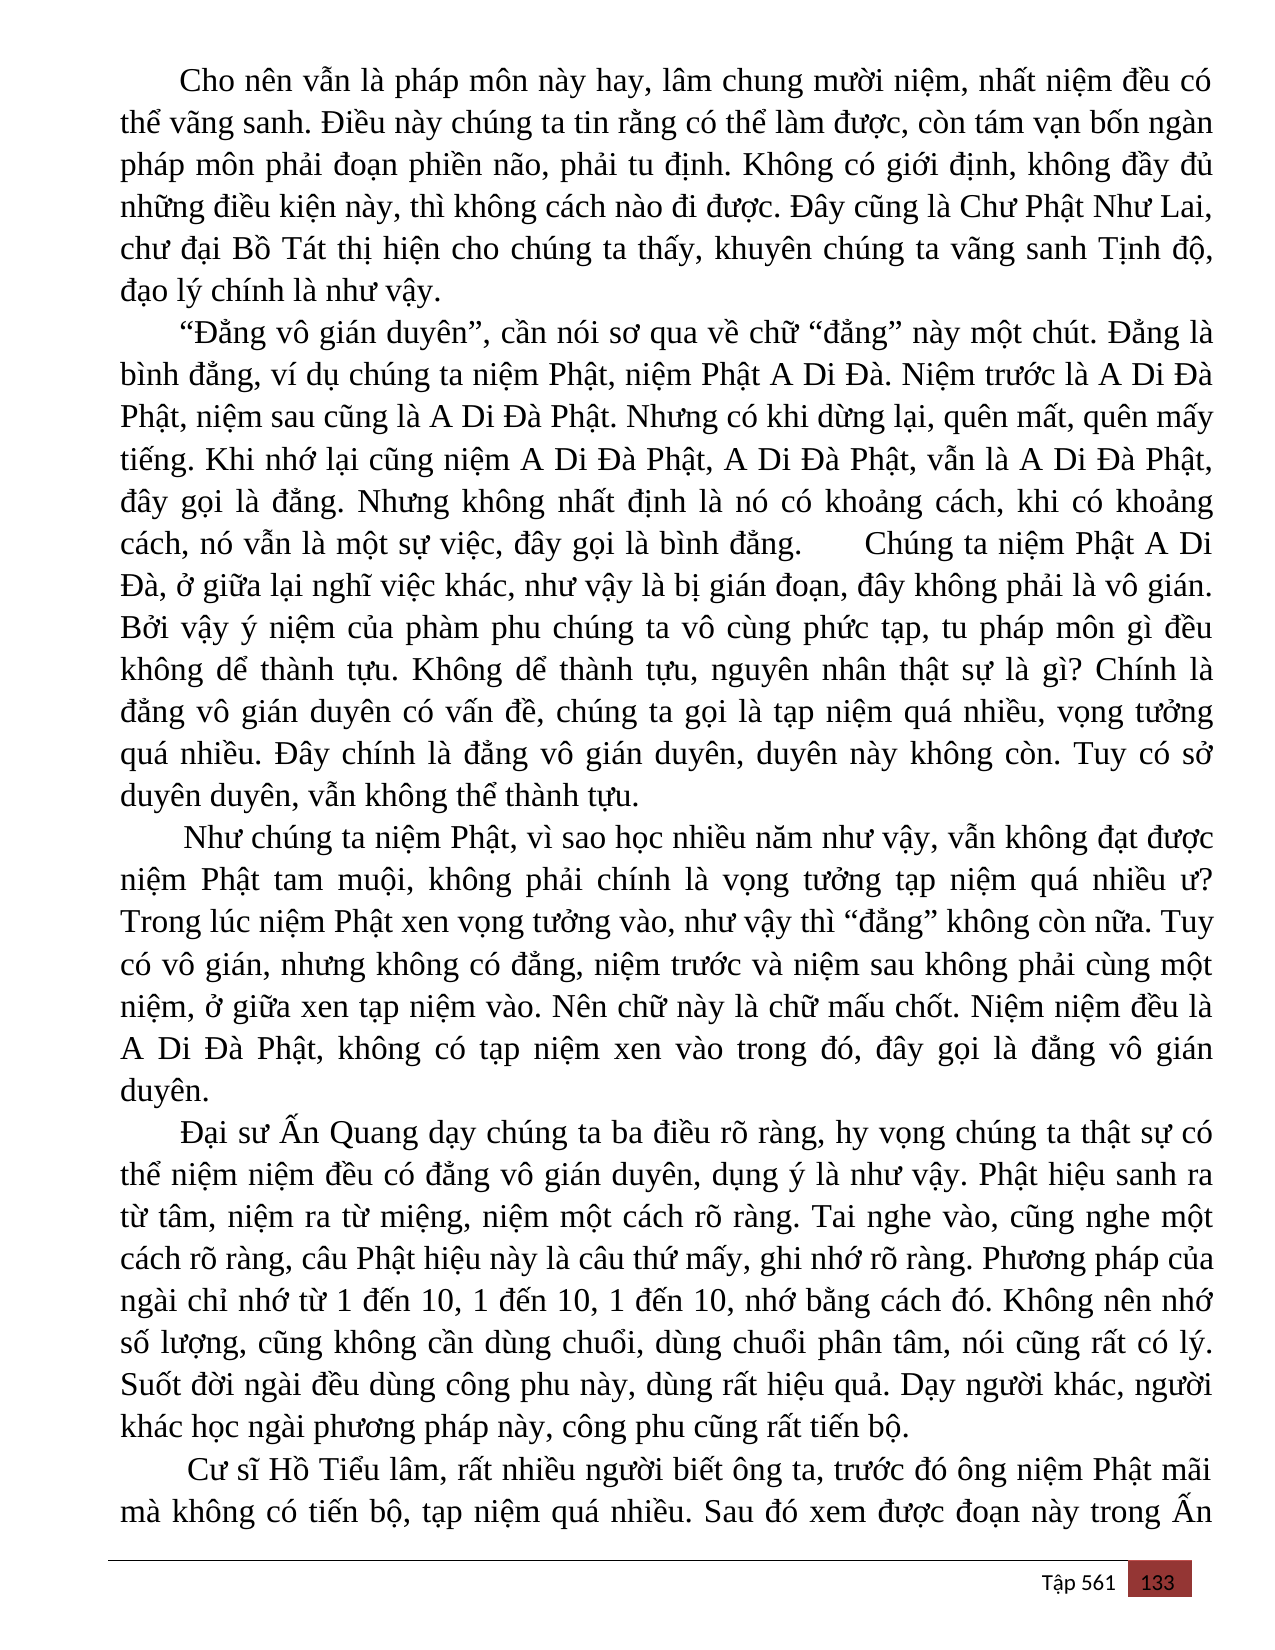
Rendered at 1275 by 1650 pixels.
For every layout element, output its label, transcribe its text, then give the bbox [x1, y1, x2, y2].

text “Đẳng vô gián duyên”, cần nói sơ qua về chữ “đẳng” này một chút. Đẳng là bình đẳng, ví dụ chúng ta niệm Phật, niệm Phật A Di Đà. Niệm trước là A Di Đà Phật, niệm sau cũng là A Di Đà Phật. Nhưng có khi dừng lại, quên mất, quên mấy tiếng. Khi nhớ lại cũng niệm A Di Đà Phật, A Di Đà Phật, vẫn là A Di Đà Phật, đây gọi là đẳng. Nhưng không nhất định là nó có khoảng cách, khi có khoảng cách, nó vẫn là một sự việc, đây gọi là bình đẳng. Chúng ta niệm Phật A Di Đà, ở giữa lại nghĩ việc khác, như vậy là bị gián đoạn, đây không phải là vô gián. Bởi vậy ý niệm của phàm phu chúng ta vô cùng phức tạp, tu pháp môn gì đều không dể thành tựu. Không dể thành tựu, nguyên nhân thật sự là gì? Chính là đẳng vô gián duyên có vấn đề, chúng ta gọi là tạp niệm quá nhiều, vọng tưởng quá nhiều. Đây chính là đẳng vô gián duyên, duyên này không còn. Tuy có sở duyên duyên, vẫn không thể thành tựu. [120, 312, 1215, 814]
text Như chúng ta niệm Phật, vì sao học nhiều năm như vậy, vẫn không đạt được niệm Phật tam muội, không phải chính là vọng tưởng tạp niệm quá nhiều ư? Trong lúc niệm Phật xen vọng tưởng vào, như vậy thì “đẳng” không còn nữa. Tuy có vô gián, nhưng không có đẳng, niệm trước và niệm sau không phải cùng một niệm, ở giữa xen tạp niệm vào. Nên chữ này là chữ mấu chốt. Niệm niệm đều là A Di Đà Phật, không có tạp niệm xen vào trong đó, đây gọi là đẳng vô gián duyên. [120, 817, 1215, 1108]
text Cho nên vẫn là pháp môn này hay, lâm chung mười niệm, nhất niệm đều có thể vãng sanh. Điều này chúng ta tin rằng có thể làm được, còn tám vạn bốn ngàn pháp môn phải đoạn phiền não, phải tu định. Không có giới định, không đầy đủ những điều kiện này, thì không cách nào đi được. Đây cũng là Chư Phật Như Lai, chư đại Bồ Tát thị hiện cho chúng ta thấy, khuyên chúng ta vãng sanh Tịnh độ, đạo lý chính là như vậy. [120, 60, 1215, 309]
text Đại sư Ấn Quang dạy chúng ta ba điều rõ ràng, hy vọng chúng ta thật sự có thể niệm niệm đều có đẳng vô gián duyên, dụng ý là như vậy. Phật hiệu sanh ra từ tâm, niệm ra từ miệng, niệm một cách rõ ràng. Tai nghe vào, cũng nghe một cách rõ ràng, câu Phật hiệu này là câu thứ mấy, ghi nhớ rõ ràng. Phương pháp của ngài chỉ nhớ từ 1 đến 10, 1 đến 10, 1 đến 10, nhớ bằng cách đó. Không nên nhớ số lượng, cũng không cần dùng chuổi, dùng chuổi phân tâm, nói cũng rất có lý. Suốt đời ngài đều dùng công phu này, dùng rất hiệu quả. Dạy người khác, người khác học ngài phương pháp này, công phu cũng rất tiến bộ. [120, 1112, 1215, 1445]
